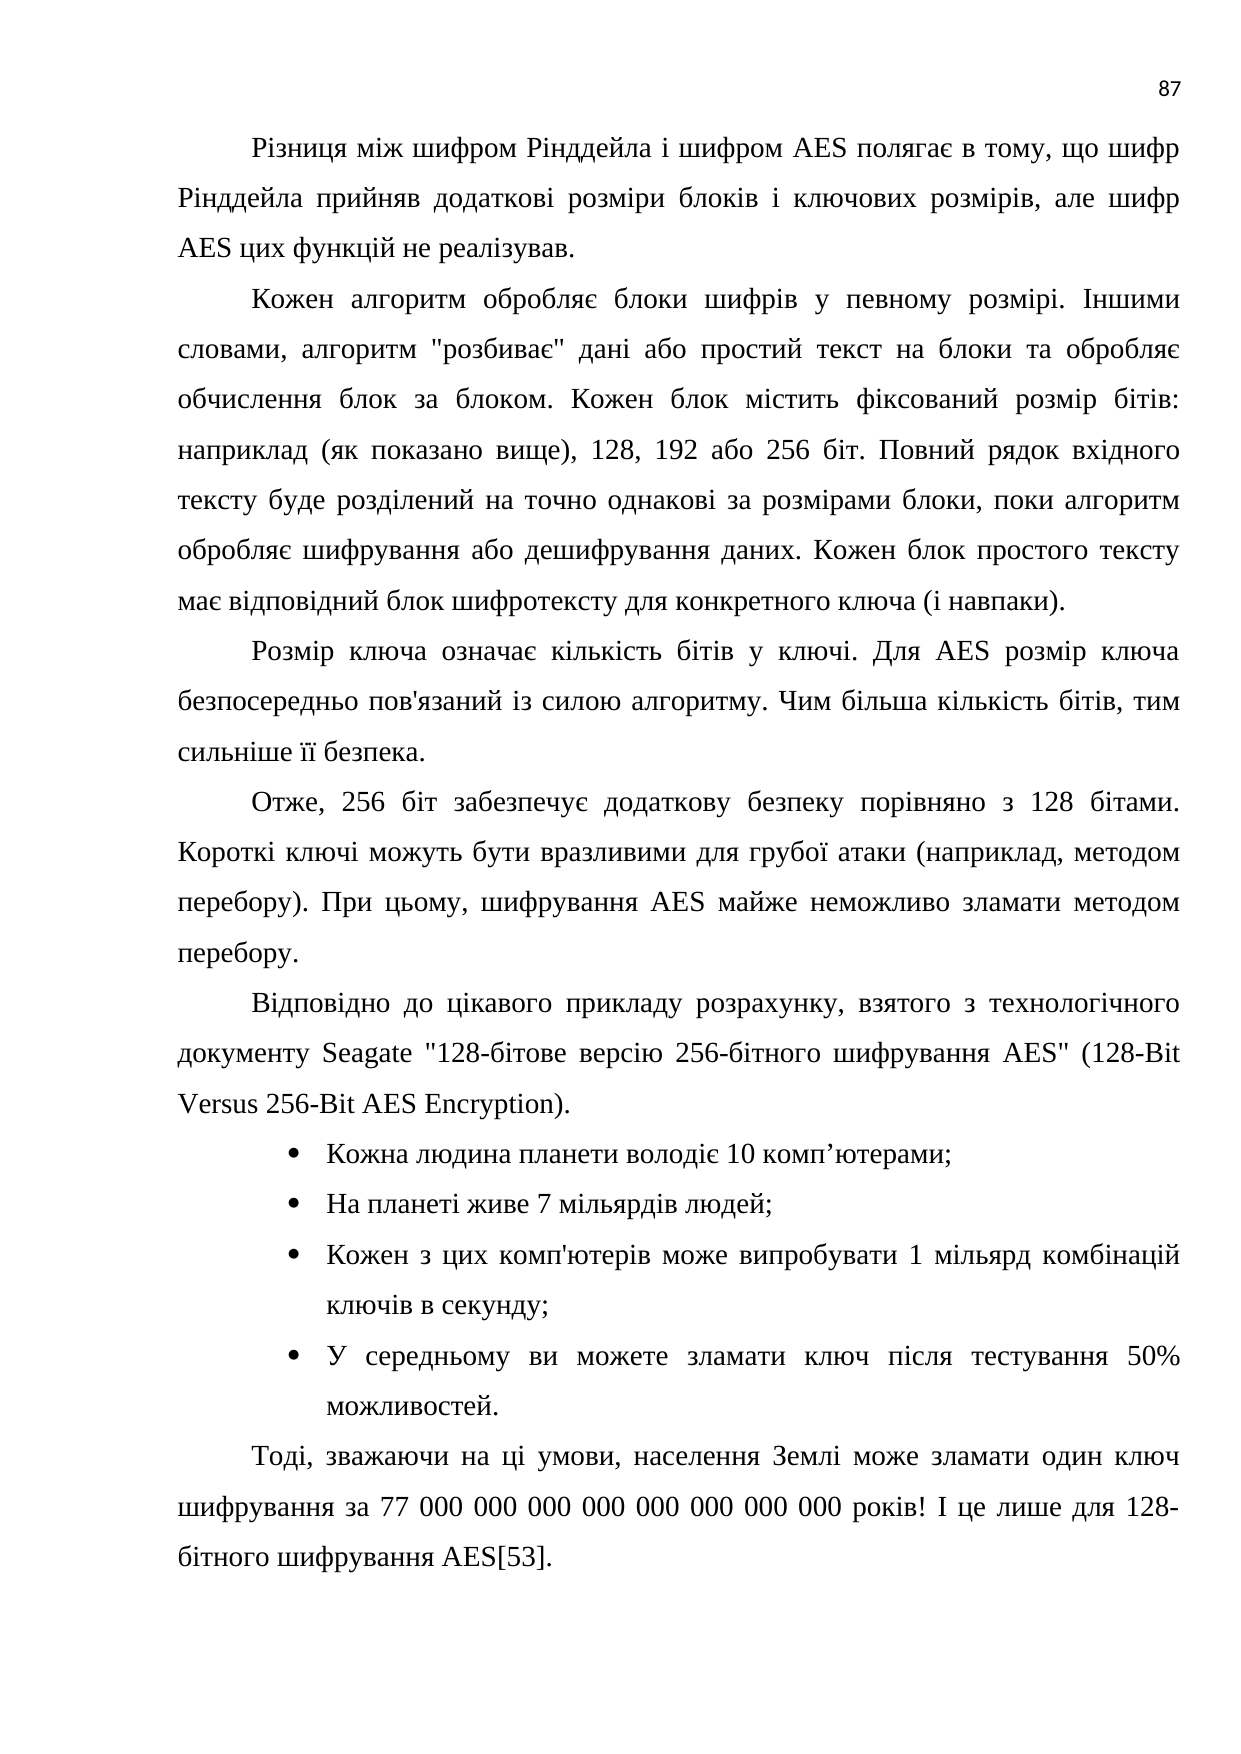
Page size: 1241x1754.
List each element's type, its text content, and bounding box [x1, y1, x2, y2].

text Кожен алгоритм обробляє блоки шифрів у певному розмірі. Іншими словами, алгоритм "розбиває" дані або простий текст на блоки та обробляє обчислення блок за блоком. Кожен блок містить фіксований розмір бітів: наприклад (як показано вище), 128, 192 або 256 біт. Повний рядок вхідного тексту буде розділений на точно однакові за розмірами блоки, поки алгоритм обробляє шифрування або дешифрування даних. Кожен блок простого тексту має відповідний блок шифротексту для конкретного ключа (і навпаки). [177, 281, 1181, 616]
text Різниця між шифром Рінддейла і шифром AES полягає в тому, що шифр Рінддейла прийняв додаткові розміри блоків і ключових розмірів, але шифр AES цих функцій не реалізував. [177, 130, 1181, 264]
list На планеті живе 7 мільярдів людей; [288, 1187, 1181, 1220]
text Розмір ключа означає кількість бітів у ключі. Для AES розмір ключа безпосередньо пов'язаний із силою алгоритму. Чим більша кількість бітів, тим сильніше її безпека. [177, 633, 1181, 767]
text Отже, 256 біт забезпечує додаткову безпеку порівняно з 128 бітами. Короткі ключі можуть бути вразливими для грубої атаки (наприклад, методом перебору). При цьому, шифрування AES майже неможливо зламати методом перебору. [177, 784, 1181, 968]
text Тоді, зважаючи на ці умови, населення Землі може зламати один ключ шифрування за 77 000 000 000 000 000 000 000 000 років! І це лише для 128-бітного шифрування AES[53]. [177, 1438, 1181, 1573]
list У середньому ви можете зламати ключ після тестування 50% можливостей. [288, 1338, 1181, 1422]
text Відповідно до цікавого прикладу розрахунку, взятого з технологічного документу Seagate "128-бітове версію 256-бітного шифрування AES" (128-Bit Versus 256-Bit AES Encryption). [177, 985, 1181, 1119]
list Кожен з цих комп'ютерів може випробувати 1 мільярд комбінацій ключів в секунду; [288, 1237, 1181, 1321]
list Кожна людина планети володіє 10 комп’ютерами; [288, 1136, 1181, 1170]
